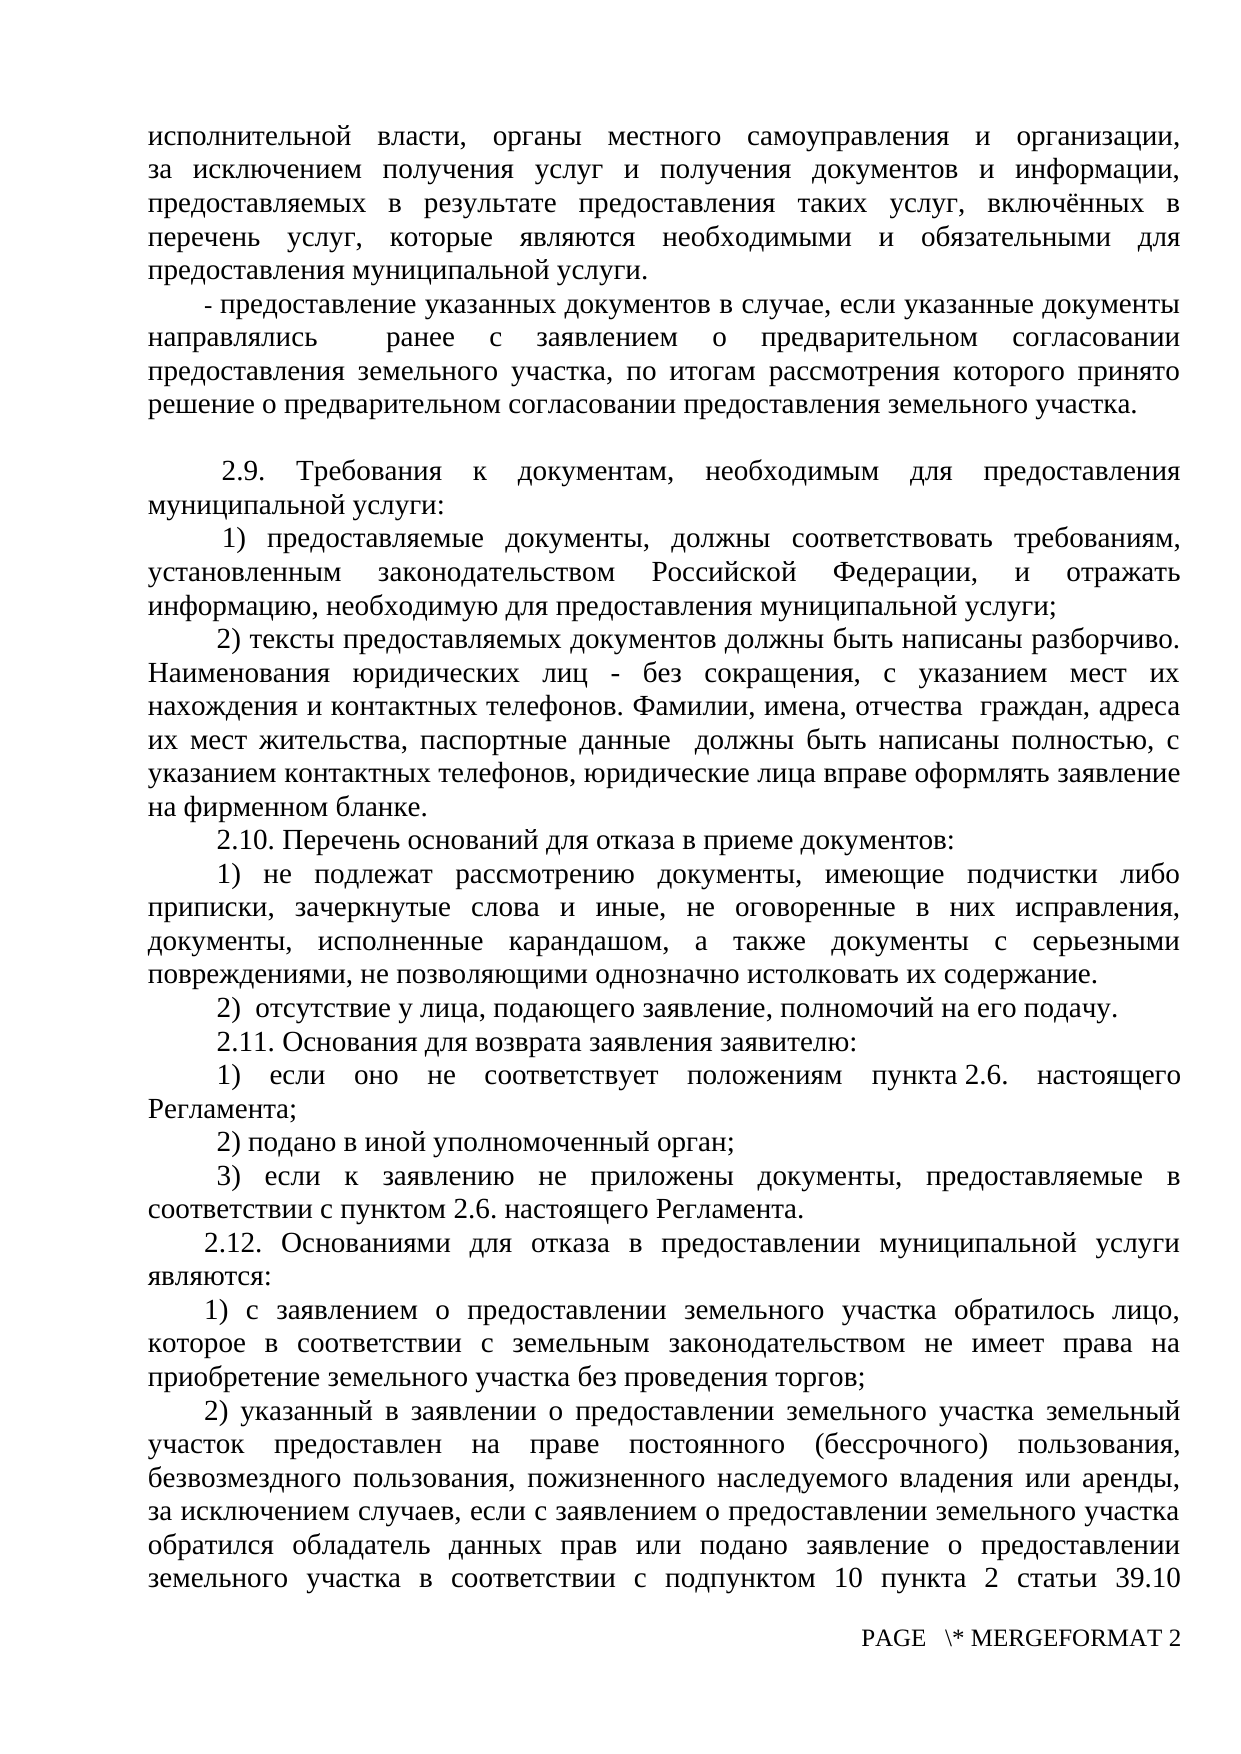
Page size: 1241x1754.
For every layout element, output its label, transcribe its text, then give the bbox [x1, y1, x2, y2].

text 2.10. Перечень оснований для отказа в приеме документов: [148, 822, 1181, 856]
text 1) не подлежат рассмотрению документы, имеющие подчистки либо приписки, зачеркнутые слова и иные, не оговоренные в них исправления, документы, исполненные карандашом, а также документы с серьезными повреждениями, не позволяющими однозначно истолковать их содержание. [148, 856, 1181, 990]
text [148, 1393, 1181, 1594]
text 2) подано в иной уполномоченный орган; [148, 1124, 1181, 1158]
text 3) если к заявлению не приложены документы, предоставляемые в соответствии с пунктом 2.6. настоящего Регламента. [148, 1158, 1181, 1225]
text - предоставление указанных документов в случае, если указанные документы направлялись ранее с заявлением о предварительном согласовании предоставления земельного участка, по итогам рассмотрения которого принято решение о предварительном согласовании предоставления земельного участка. [148, 286, 1181, 420]
text 1) если оно не соответствует положениям пункта 2.6. настоящего Регламента; [148, 1057, 1181, 1124]
text 1) предоставляемые документы, должны соответствовать требованиям, установленным законодательством Российской Федерации, и отражать информацию, необходимую для предоставления муниципальной услуги; [148, 521, 1181, 621]
text 2) тексты предоставляемых документов должны быть написаны разборчиво. Наименования юридических лиц - без сокращения, с указанием мест их нахождения и контактных телефонов. Фамилии, имена, отчества граждан, адреса их мест жительства, паспортные данные должны быть написаны полностью, с указанием контактных телефонов, юридические лица вправе оформлять заявление на фирменном бланке. [148, 621, 1181, 822]
text 1) с заявлением о предоставлении земельного участка обратилось лицо, которое в соответствии с земельным законодательством не имеет права на приобретение земельного участка без проведения торгов; [148, 1292, 1181, 1393]
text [148, 118, 1181, 286]
text 2) отсутствие у лица, подающего заявление, полномочий на его подачу. [148, 990, 1181, 1024]
text 2.11. Основания для возврата заявления заявителю: [148, 1024, 1181, 1057]
text 2.9. Требования к документам, необходимым для предоставления муниципальной услуги: [148, 453, 1181, 521]
text 2.12. Основаниями для отказа в предоставлении муниципальной услуги являются: [148, 1225, 1181, 1292]
